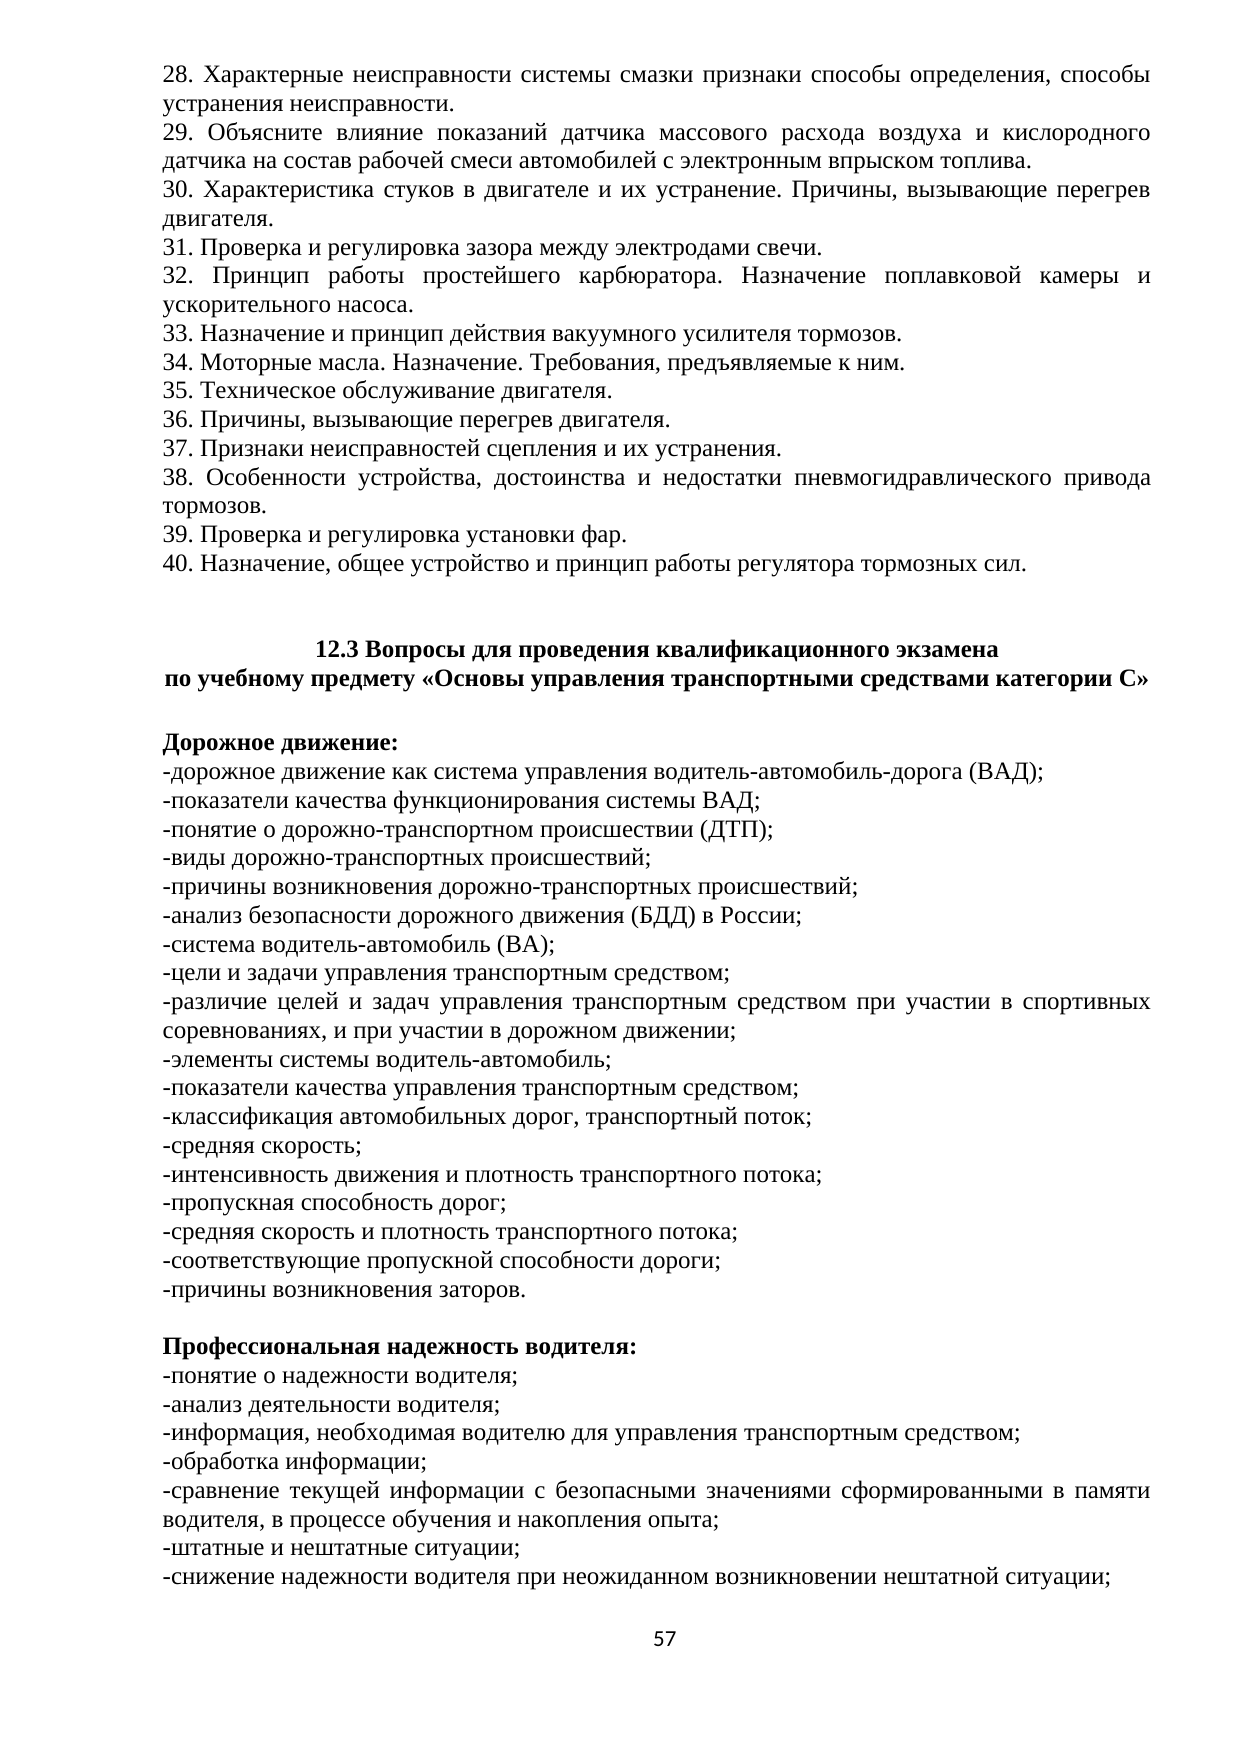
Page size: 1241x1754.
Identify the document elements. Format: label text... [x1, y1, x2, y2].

text -интенсивность движения и плотность транспортного потока; [162, 1159, 1152, 1187]
text -цели и задачи управления транспортным средством; [162, 957, 1152, 986]
text Дорожное движение: [162, 727, 1152, 756]
text -понятие о надежности водителя; [162, 1360, 1152, 1389]
text 35. Техническое обслуживание двигателя. [162, 375, 1152, 404]
text 39. Проверка и регулировка установки фар. [162, 519, 1152, 548]
text 31. Проверка и регулировка зазора между электродами свечи. [162, 232, 1152, 260]
text -пропускная способность дорог; [162, 1187, 1152, 1216]
text -причины возникновения заторов. [162, 1274, 1152, 1302]
text -информация, необходимая водителю для управления транспортным средством; [162, 1417, 1152, 1446]
text 33. Назначение и принцип действия вакуумного усилителя тормозов. [162, 318, 1152, 347]
text 37. Признаки неисправностей сцепления и их устранения. [162, 433, 1152, 462]
text -сравнение текущей информации с безопасными значениями сформированными в памяти водителя, в процессе обучения и накопления опыта; [162, 1475, 1152, 1532]
text Профессиональная надежность водителя: [162, 1331, 1152, 1360]
text -виды дорожно-транспортных происшествий; [162, 842, 1152, 871]
text 12.3 Вопросы для проведения квалификационного экзамена по учебному предмету «Основы управления транспортными средствами категории С» [162, 577, 1152, 692]
text 32. Принцип работы простейшего карбюратора. Назначение поплавковой камеры и ускорительного насоса. [162, 260, 1152, 318]
text -дорожное движение как система управления водитель-автомобиль-дорога (ВАД); [162, 756, 1152, 785]
text -классификация автомобильных дорог, транспортный поток; [162, 1101, 1152, 1130]
text -элементы системы водитель-автомобиль; [162, 1044, 1152, 1072]
text -обработка информации; [162, 1446, 1152, 1475]
text -средняя скорость и плотность транспортного потока; [162, 1216, 1152, 1245]
text 36. Причины, вызывающие перегрев двигателя. [162, 404, 1152, 433]
text 29. Объясните влияние показаний датчика массового расхода воздуха и кислородного датчика на состав рабочей смеси автомобилей с электронным впрыском топлива. [162, 117, 1152, 174]
text -причины возникновения дорожно-транспортных происшествий; [162, 871, 1152, 900]
text 30. Характеристика стуков в двигателе и их устранение. Причины, вызывающие перегрев двигателя. [162, 174, 1152, 232]
text -штатные и нештатные ситуации; [162, 1532, 1152, 1561]
text -показатели качества функционирования системы ВАД; [162, 785, 1152, 814]
text -различие целей и задач управления транспортным средством при участии в спортивных соревнованиях, и при участии в дорожном движении; [162, 986, 1152, 1044]
text -соответствующие пропускной способности дороги; [162, 1245, 1152, 1274]
text -средняя скорость; [162, 1130, 1152, 1159]
text -понятие о дорожно-транспортном происшествии (ДТП); [162, 814, 1152, 842]
text 34. Моторные масла. Назначение. Требования, предъявляемые к ним. [162, 347, 1152, 375]
text 38. Особенности устройства, достоинства и недостатки пневмогидравлического привода тормозов. [162, 462, 1152, 519]
text -анализ безопасности дорожного движения (БДД) в России; [162, 900, 1152, 929]
text -снижение надежности водителя при неожиданном возникновении нештатной ситуации; [162, 1561, 1152, 1590]
text 28. Характерные неисправности системы смазки признаки способы определения, способы устранения неисправности. [162, 59, 1152, 117]
text 40. Назначение, общее устройство и принцип работы регулятора тормозных сил. [162, 548, 1152, 577]
text -система водитель-автомобиль (ВА); [162, 929, 1152, 957]
text -анализ деятельности водителя; [162, 1389, 1152, 1417]
text -показатели качества управления транспортным средством; [162, 1072, 1152, 1101]
